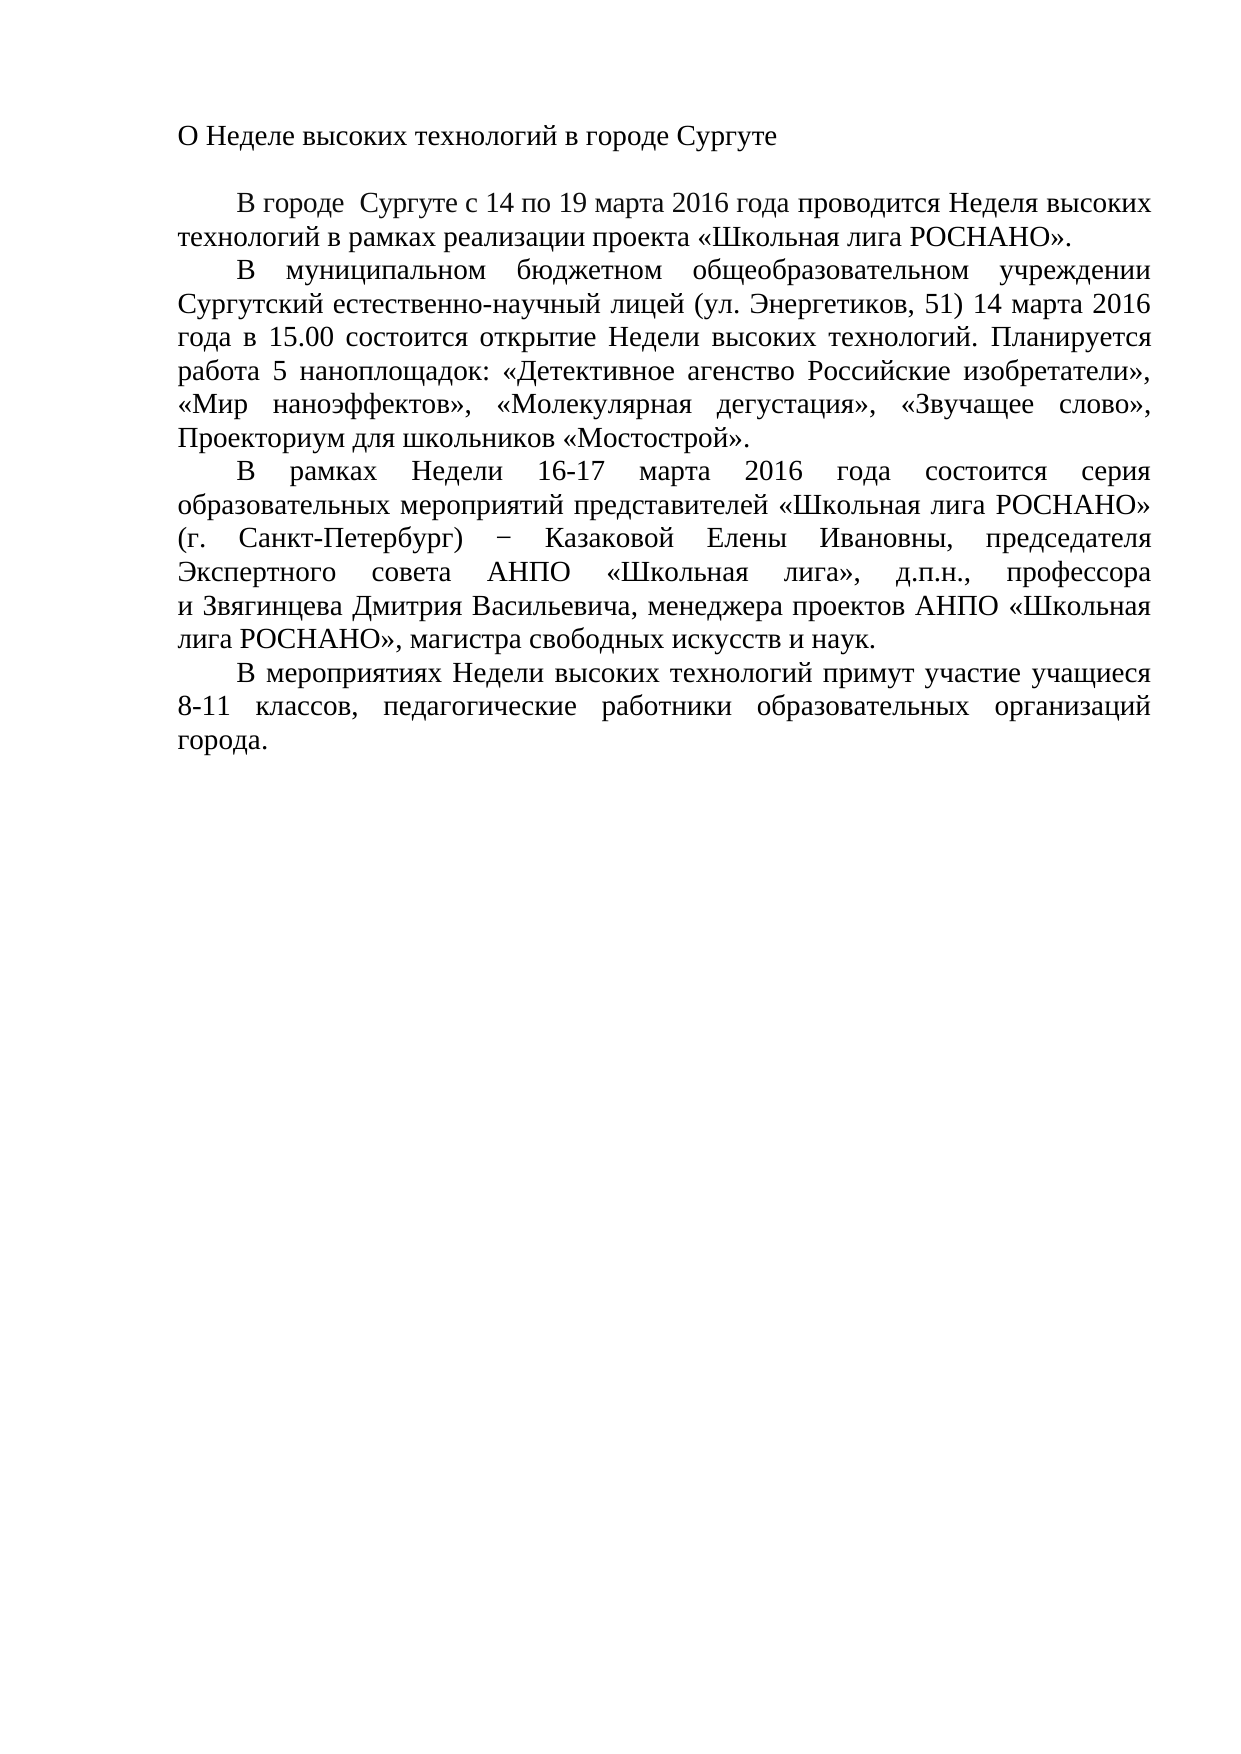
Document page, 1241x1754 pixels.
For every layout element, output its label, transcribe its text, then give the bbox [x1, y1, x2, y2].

text В рамках Недели 16-17 марта 2016 года состоится серия образовательных мероприятий представителей «Школьная лига РОСНАНО» (г. Санкт-Петербург) − Казаковой Елены Ивановны, председателя Экспертного совета АНПО «Школьная лига», д.п.н., профессора и Звягинцева Дмитрия Васильевича, менеджера проектов АНПО «Школьная лига РОСНАНО», магистра свободных искусств и наук. [177, 453, 1152, 554]
text В мероприятиях Недели высоких технологий примут участие учащиеся 8-11 классов, педагогические работники образовательных организаций города. [177, 655, 1152, 755]
text О Неделе высоких технологий в городе Сургуте [177, 118, 1152, 152]
text В городе Сургуте с 14 по 19 марта 2016 года проводится Неделя высоких технологий в рамках реализации проекта «Школьная лига РОСНАНО». [177, 185, 1152, 252]
text В рамках Недели 16-17 марта 2016 года состоится серия образовательных мероприятий представителей «Школьная лига РОСНАНО» (г. Санкт-Петербург) − Казаковой Елены Ивановны, председателя Экспертного совета АНПО «Школьная лига», д.п.н., профессора и Звягинцева Дмитрия Васильевича, менеджера проектов АНПО «Школьная лига РОСНАНО», магистра свободных искусств и наук. [177, 588, 1152, 655]
text В муниципальном бюджетном общеобразовательном учреждении Сургутский естественно-научный лицей (ул. Энергетиков, 51) 14 марта 2016 года в 15.00 состоится открытие Недели высоких технологий. Планируется работа 5 наноплощадок: «Детективное агенство Российские изобретатели», «Мир наноэффектов», «Молекулярная дегустация», «Звучащее слово», Проекториум для школьников «Мостострой». [177, 252, 1152, 453]
